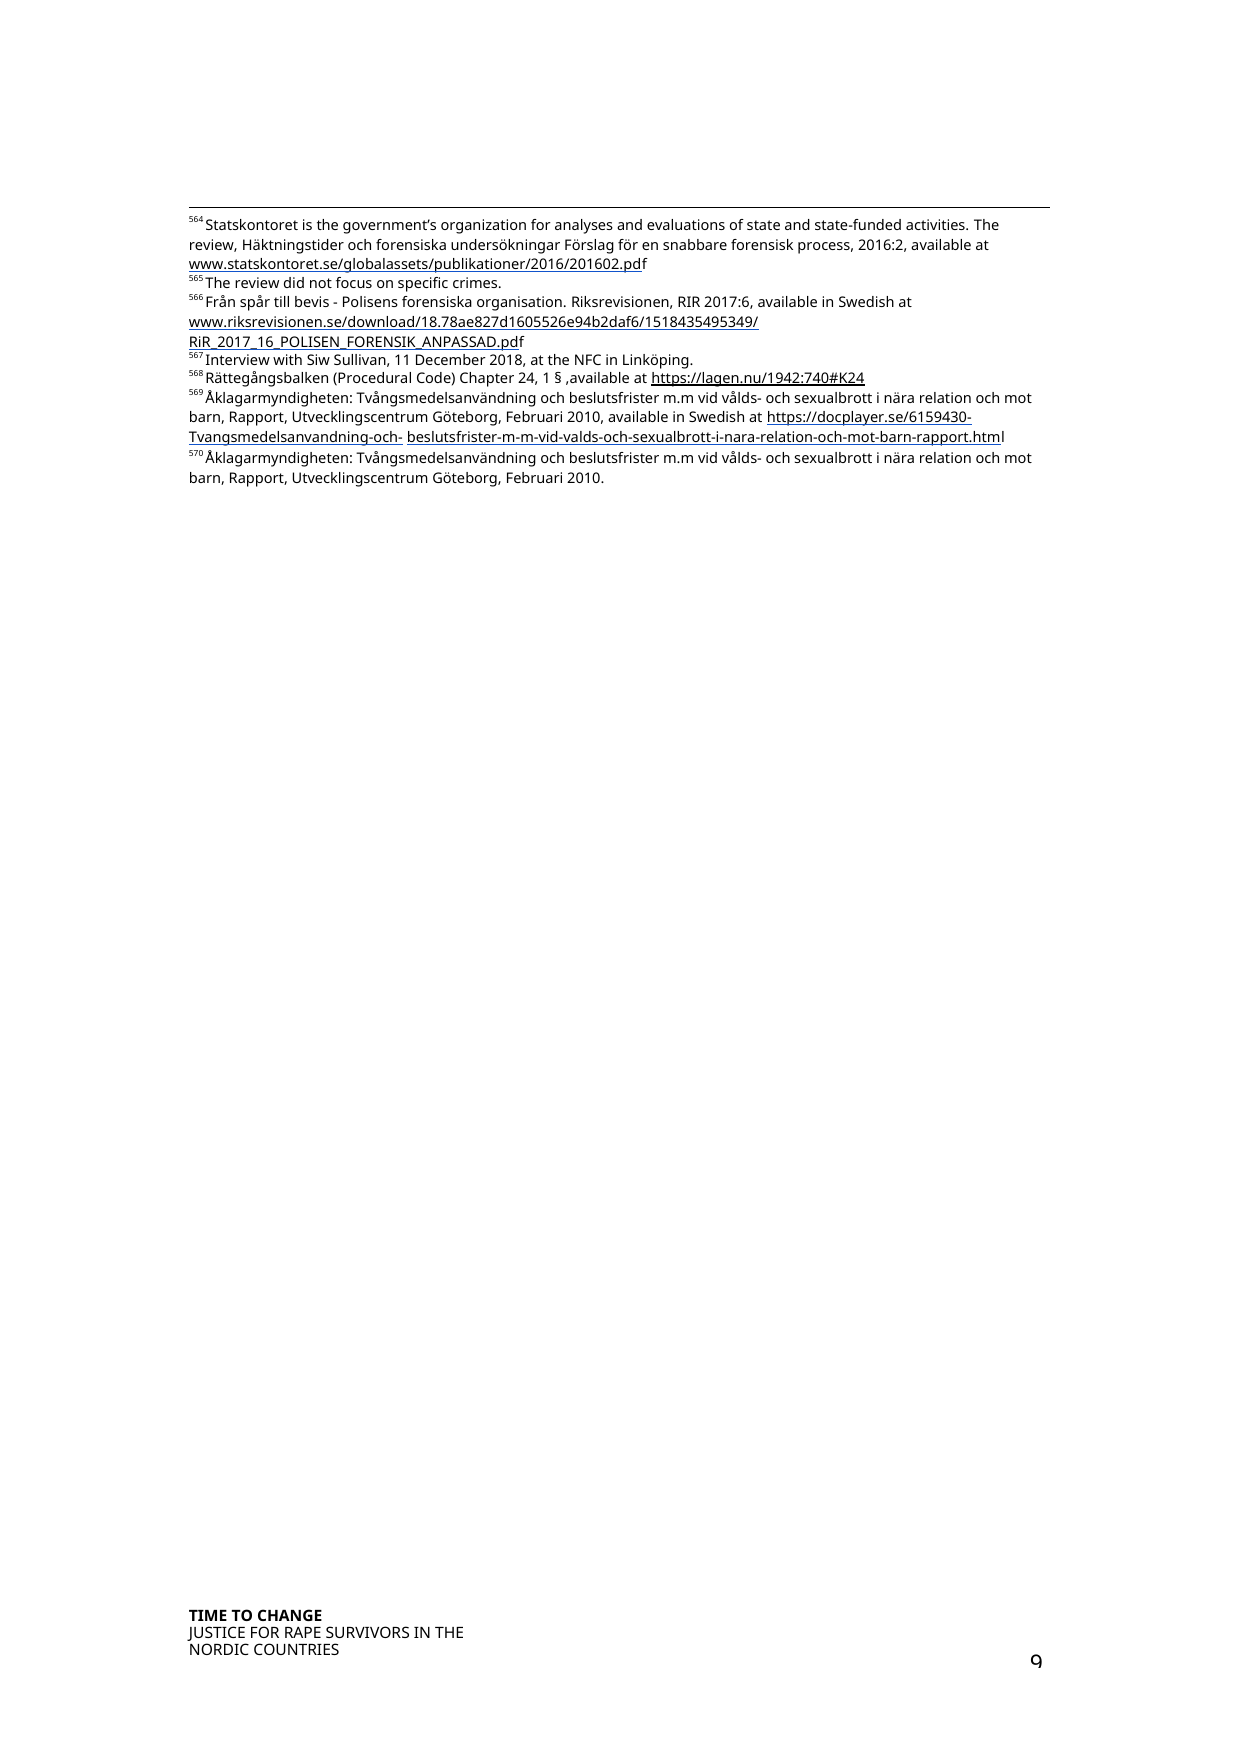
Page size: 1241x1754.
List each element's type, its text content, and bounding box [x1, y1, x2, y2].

text 564 Statskontoret is the government’s organization for analyses and evaluations of state and state-funded activities. The review, Häktningstider och forensiska undersökningar Förslag för en snabbare forensisk process, 2016:2, available at www.statskontoret.se/globalassets/publikationer/2016/201602.pdf [189, 214, 1037, 274]
text 565 The review did not focus on specific crimes. [189, 274, 1178, 292]
text 569 Åklagarmyndigheten: Tvångsmedelsanvändning och beslutsfrister m.m vid vålds- och sexualbrott i nära relation och mot barn, Rapport, Utvecklingscentrum Göteborg, Februari 2010, available in Swedish at https://docplayer.se/6159430-Tvangsmedelsanvandning-och- beslutsfrister-m-m-vid-valds-och-sexualbrott-i-nara-relation-och-mot-barn-rapport.html [189, 387, 1041, 447]
text 568 Rättegångsbalken (Procedural Code) Chapter 24, 1 § ,available at https://lagen.nu/1942:740#K24 [189, 369, 1178, 387]
text 566 Från spår till bevis - Polisens forensiska organisation. Riksrevisionen, RIR 2017:6, available in Swedish at www.riksrevisionen.se/download/18.78ae827d1605526e94b2daf6/1518435495349/RiR_2017_16_POLISEN_FORENSIK_ANPASSAD.pdf [189, 292, 1043, 352]
text 567 Interview with Siw Sullivan, 11 December 2018, at the NFC in Linköping. [189, 352, 1178, 369]
text 570 Åklagarmyndigheten: Tvångsmedelsanvändning och beslutsfrister m.m vid vålds- och sexualbrott i nära relation och mot barn, Rapport, Utvecklingscentrum Göteborg, Februari 2010. [189, 447, 1041, 487]
